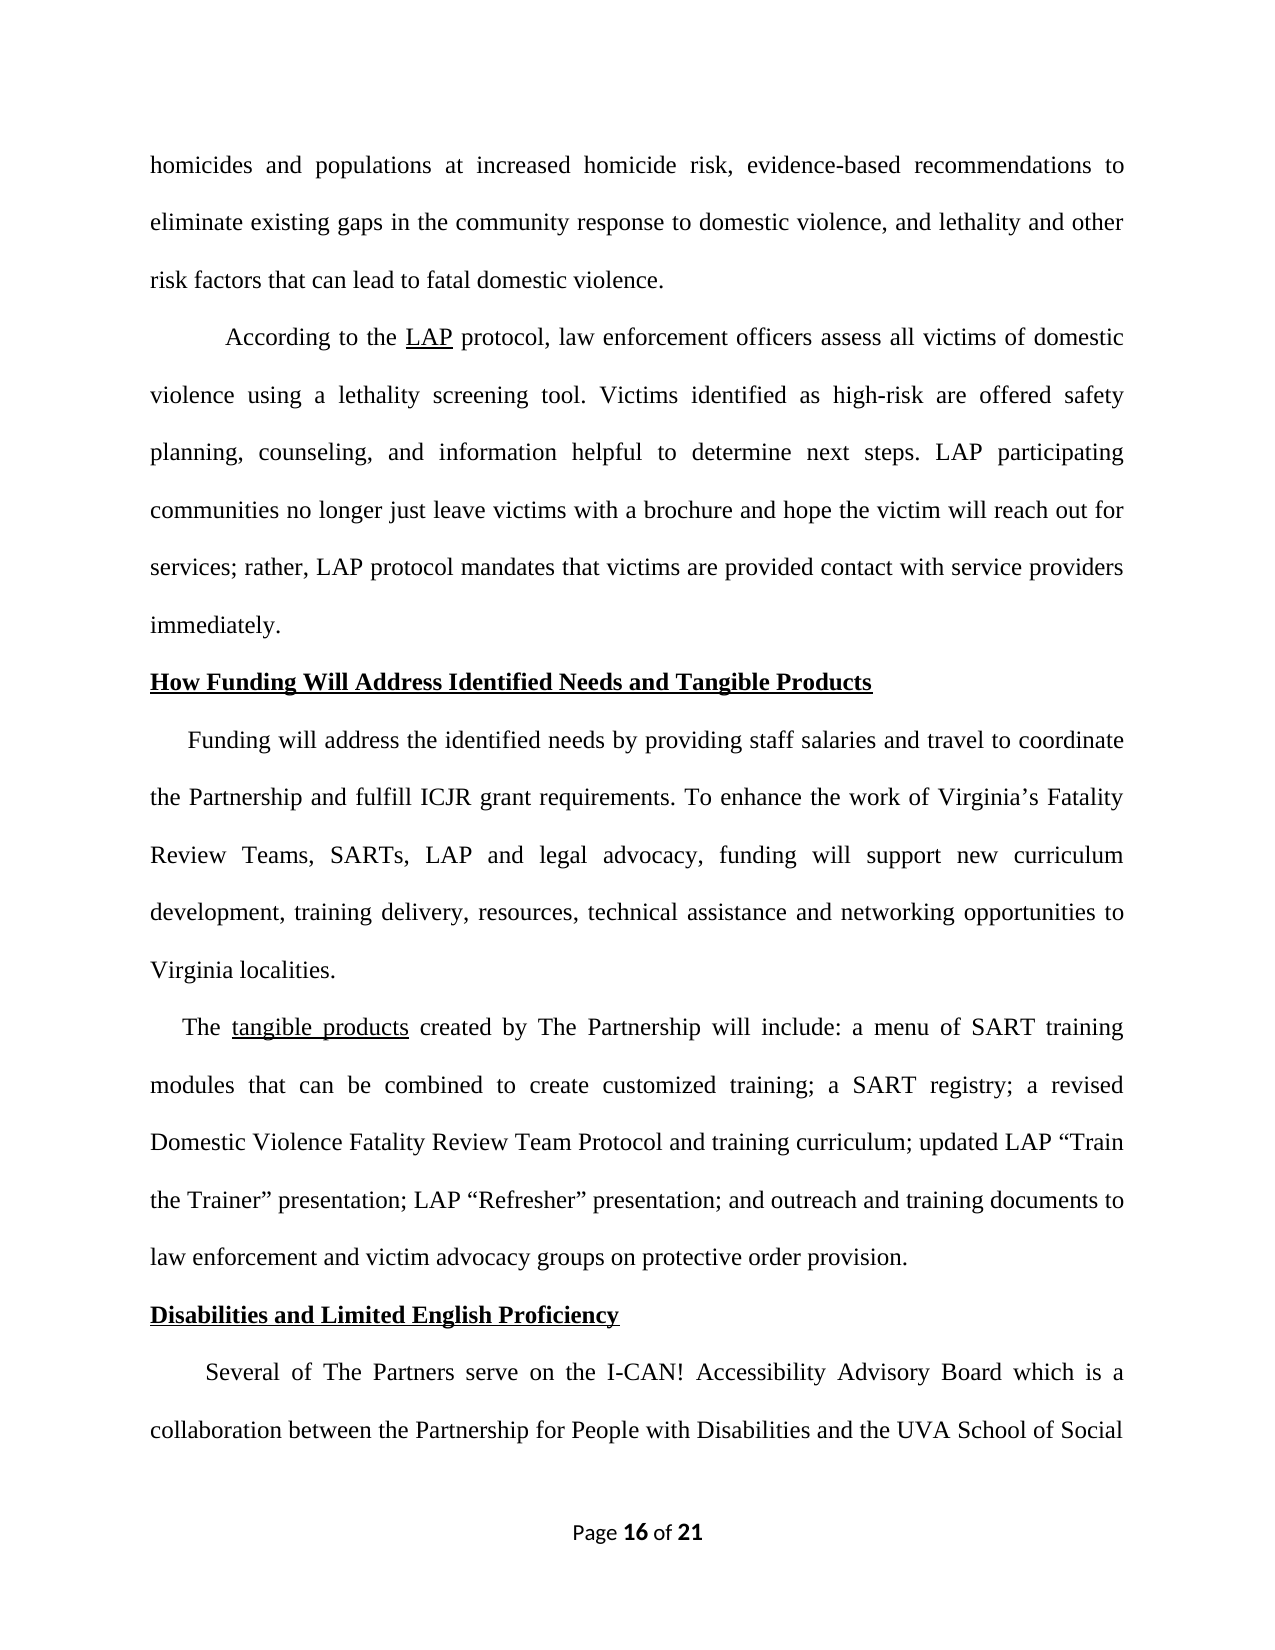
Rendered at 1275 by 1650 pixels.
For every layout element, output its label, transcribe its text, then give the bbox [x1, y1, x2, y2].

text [150, 150, 1125, 294]
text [150, 1357, 1125, 1444]
text The tangible products created by The Partnership will include: a menu of SART training modules that can be combined to create customized training; a SART registry; a revised Domestic Violence Fatality Review Team Protocol and training curriculum; updated LAP “Train the Trainer” presentation; LAP “Refresher” presentation; and outreach and training documents to law enforcement and victim advocacy groups on protective order provision. [150, 1012, 1125, 1271]
text Funding will address the identified needs by providing staff salaries and travel to coordinate the Partnership and fulfill ICJR grant requirements. To enhance the work of Virginia’s Fatality Review Teams, SARTs, LAP and legal advocacy, funding will support new curriculum development, training delivery, resources, technical assistance and networking opportunities to Virginia localities. [150, 725, 1125, 984]
text Disabilities and Limited English Proficiency [150, 1300, 1125, 1329]
text According to the LAP protocol, law enforcement officers assess all victims of domestic violence using a lethality screening tool. Victims identified as high-risk are offered safety planning, counseling, and information helpful to determine next steps. LAP participating communities no longer just leave victims with a brochure and hope the victim will reach out for services; rather, LAP protocol mandates that victims are provided contact with service providers immediately. [150, 322, 1125, 639]
text How Funding Will Address Identified Needs and Tangible Products [150, 667, 1125, 696]
